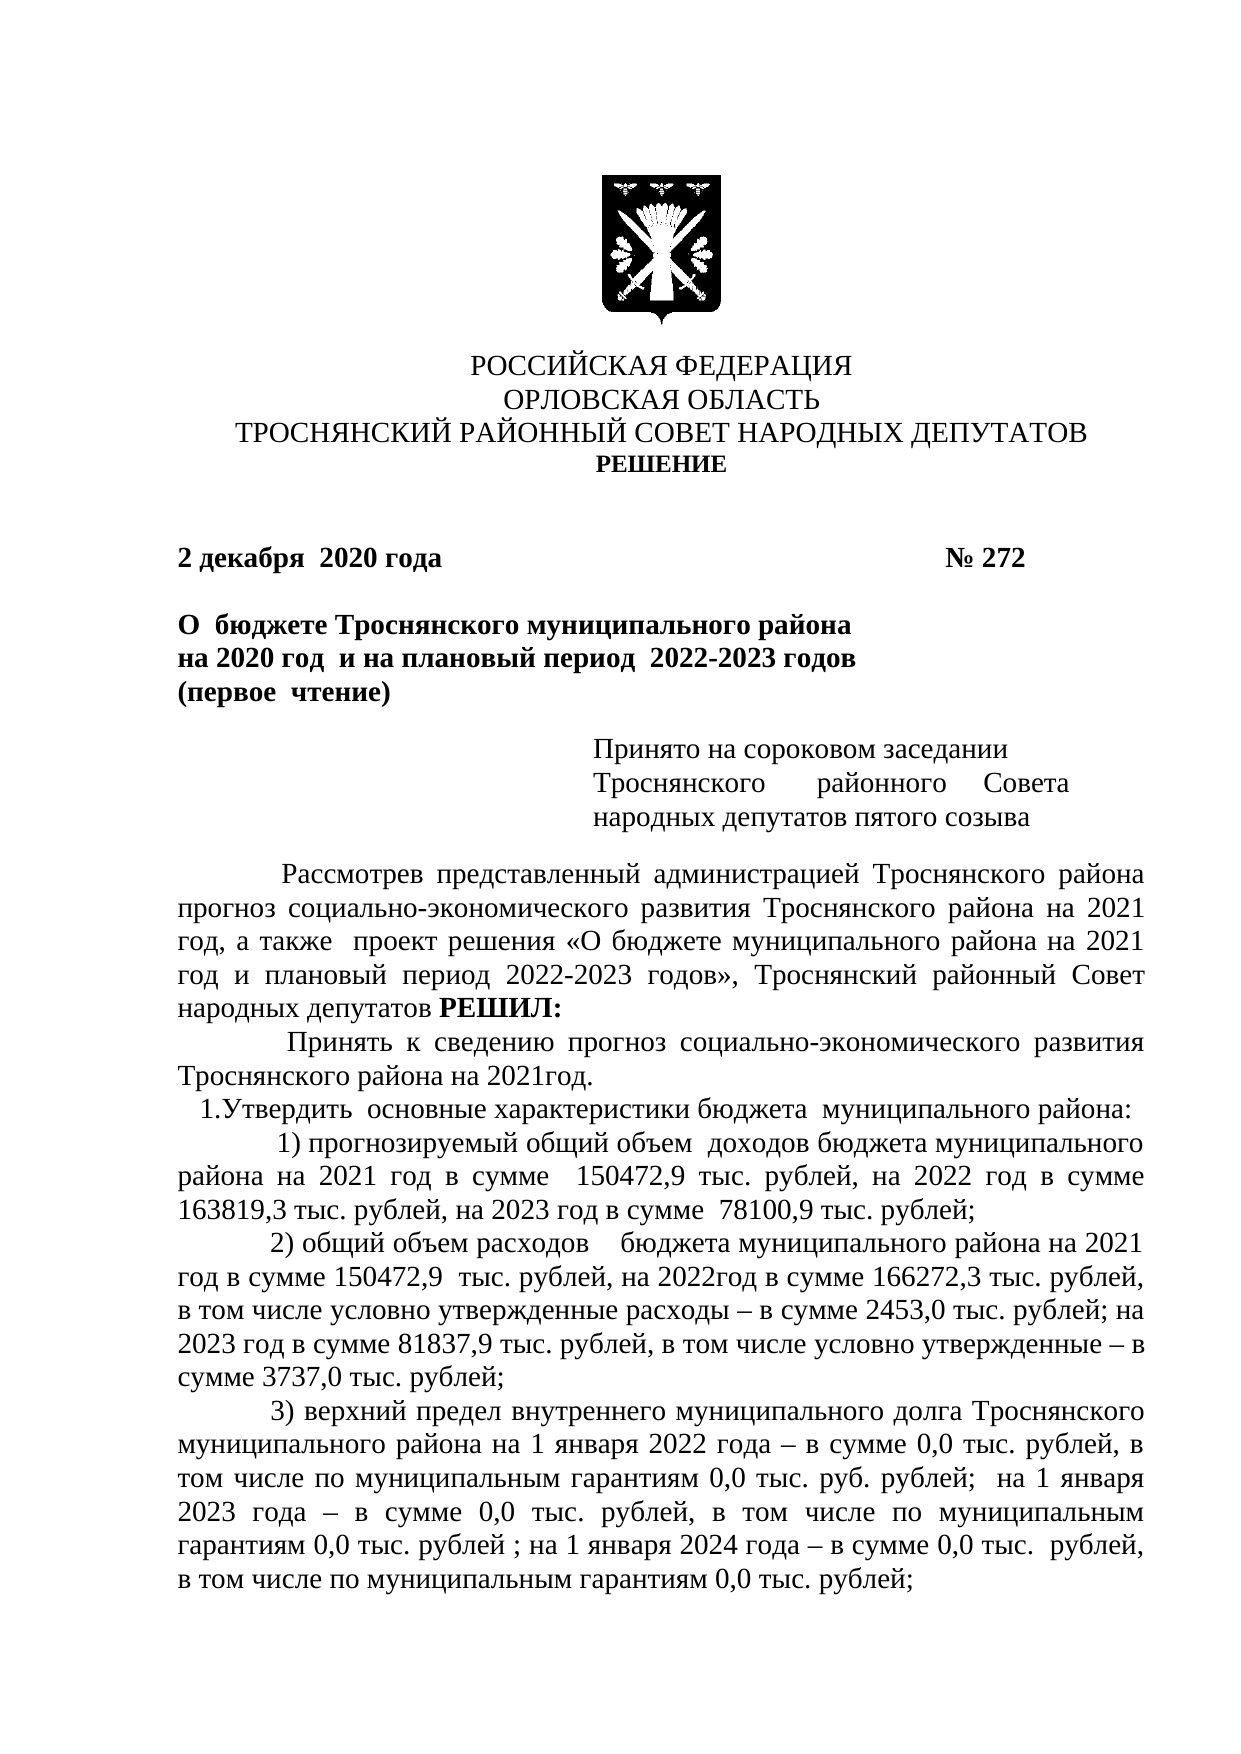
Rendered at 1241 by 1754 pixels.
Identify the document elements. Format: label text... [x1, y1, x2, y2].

text Принято на сороковом заседании [177, 732, 1146, 765]
text РЕШЕНИЕ [177, 449, 1146, 478]
text 3) верхний предел внутреннего муниципального долга Троснянского муниципального района на 1 января 2022 года – в сумме 0,0 тыс. рублей, в том числе по муниципальным гарантиям 0,0 тыс. руб. рублей; на 1 января 2023 года – в сумме 0,0 тыс. рублей, в том числе по муниципальным гарантиям 0,0 тыс. рублей ; на 1 января 2024 года – в сумме 0,0 тыс. рублей, в том числе по муниципальным гарантиям 0,0 тыс. рублей; [177, 1393, 1146, 1594]
text Принять к сведению прогноз социально-экономического развития Троснянского района на 2021год. [177, 1024, 1146, 1091]
text 1) прогнозируемый общий объем доходов бюджета муниципального района на 2021 год в сумме 150472,9 тыс. рублей, на 2022 год в сумме 163819,3 тыс. рублей, на 2023 год в сумме 78100,9 тыс. рублей; [177, 1125, 1146, 1225]
text народных депутатов пятого созыва [177, 799, 1146, 832]
text на 2020 год и на плановый период 2022-2023 годов [177, 641, 1146, 674]
text 2 декабря 2020 года № 272 [177, 540, 1146, 573]
text Рассмотрев представленный администрацией Троснянского района прогноз социально-экономического развития Троснянского района на 2021 год, а также проект решения «О бюджете муниципального района на 2021 год и плановый период 2022-2023 годов», Троснянский районный Совет народных депутатов РЕШИЛ: [177, 856, 1146, 1024]
text ОРЛОВСКАЯ ОБЛАСТЬ [177, 382, 1146, 415]
text 1.Утвердить основные характеристики бюджета муниципального района: [177, 1091, 1146, 1125]
text ТРОСНЯНСКИЙ РАЙОННЫЙ СОВЕТ НАРОДНЫХ ДЕПУТАТОВ [177, 415, 1146, 449]
text (первое чтение) [177, 674, 1146, 708]
text Троснянского районного Совета [177, 765, 1146, 799]
text 2) общий объем расходов бюджета муниципального района на 2021 год в сумме 150472,9 тыс. рублей, на 2022год в сумме 166272,3 тыс. рублей, в том числе условно утвержденные расходы – в сумме 2453,0 тыс. рублей; на 2023 год в сумме 81837,9 тыс. рублей, в том числе условно утвержденные – в сумме 3737,0 тыс. рублей; [177, 1225, 1146, 1393]
text О бюджете Троснянского муниципального района [177, 607, 1146, 641]
text РОССИЙСКАЯ ФЕДЕРАЦИЯ [177, 348, 1146, 382]
